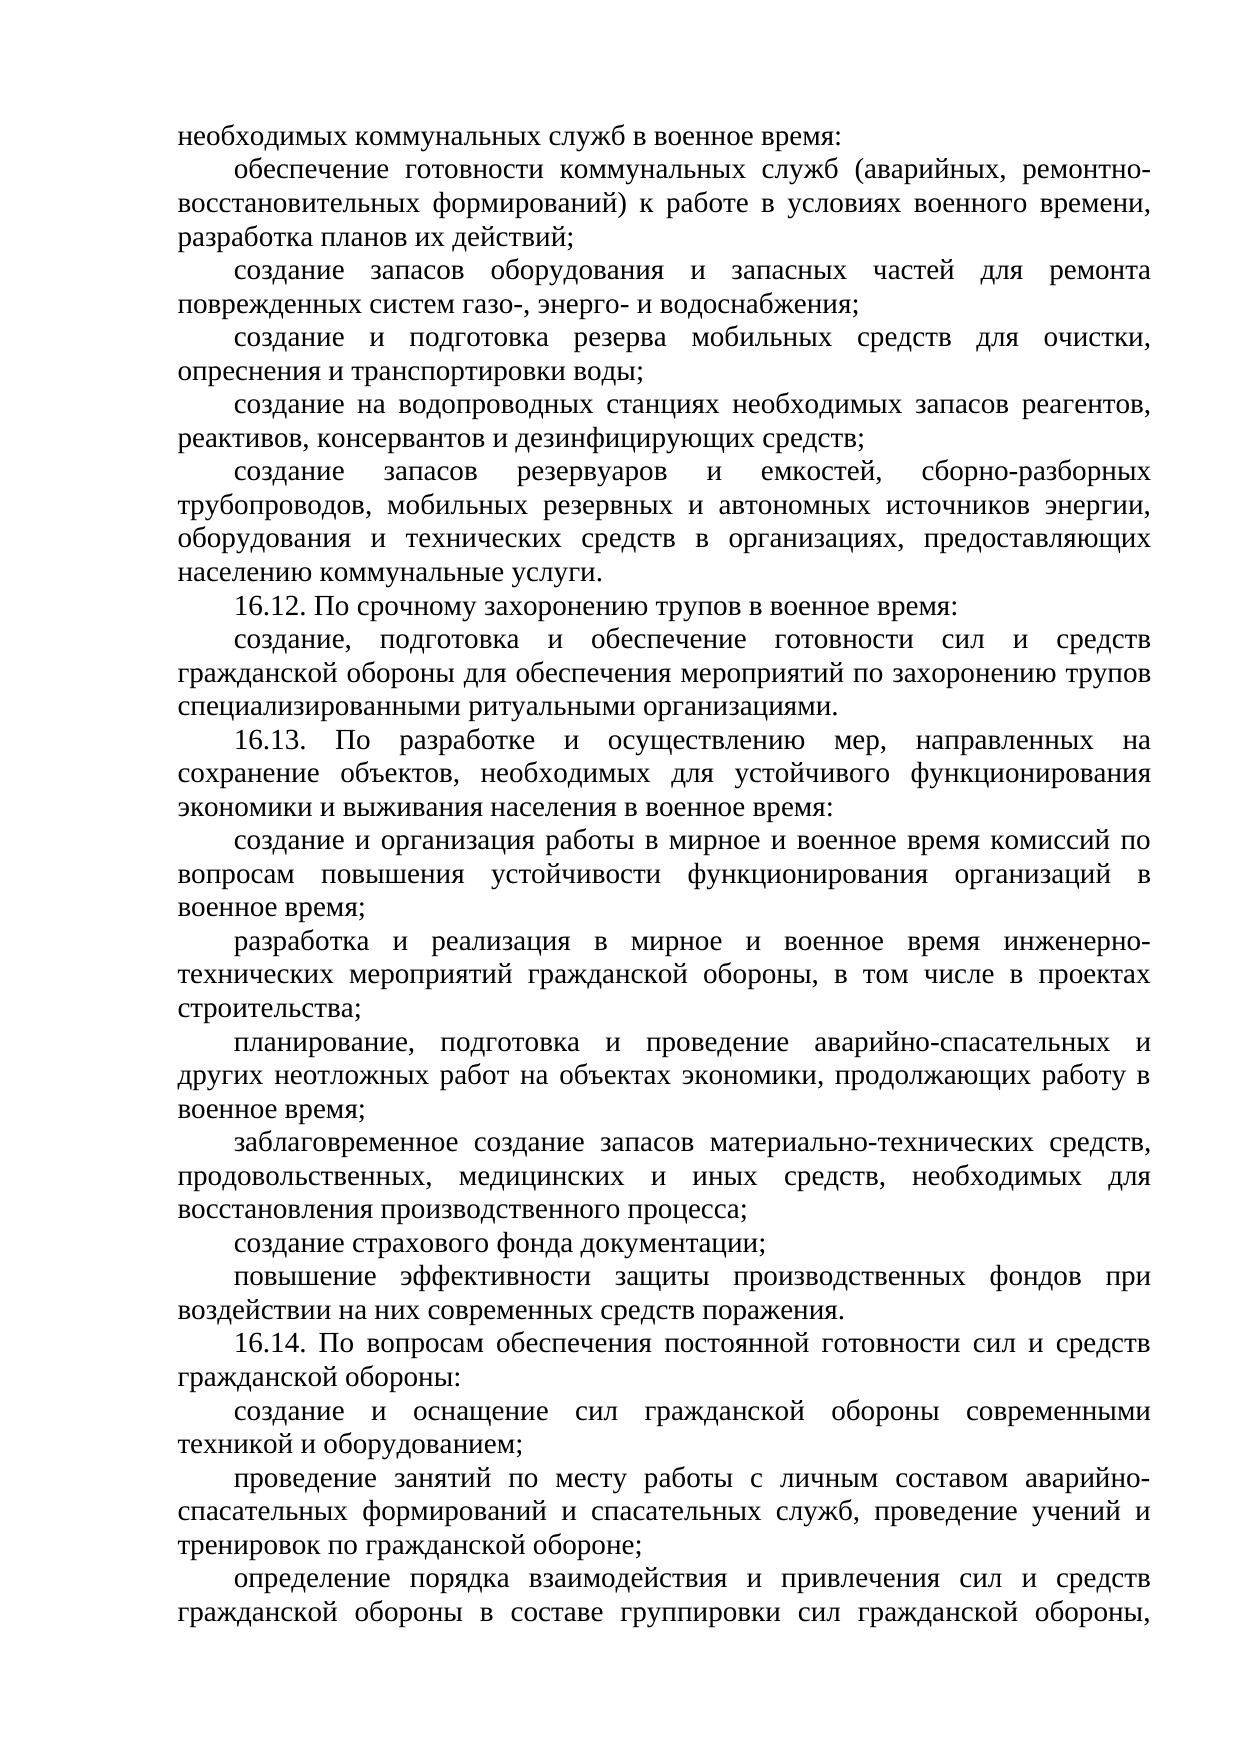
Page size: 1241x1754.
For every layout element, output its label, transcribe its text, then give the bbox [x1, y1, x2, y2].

text создание и подготовка резерва мобильных средств для очистки, опреснения и транспортировки воды; [177, 319, 1152, 386]
text разработка и реализация в мирное и военное время инженерно-технических мероприятий гражданской обороны, в том числе в проектах строительства; [177, 923, 1152, 1024]
text повышение эффективности защиты производственных фондов при воздействии на них современных средств поражения. [177, 1258, 1152, 1326]
text создание и организация работы в мирное и военное время комиссий по вопросам повышения устойчивости функционирования организаций в военное время; [177, 822, 1152, 923]
text создание запасов резервуаров и емкостей, сборно-разборных трубопроводов, мобильных резервных и автономных источников энергии, оборудования и технических средств в организациях, предоставляющих населению коммунальные услуги. [177, 453, 1152, 588]
text создание на водопроводных станциях необходимых запасов реагентов, реактивов, консервантов и дезинфицирующих средств; [177, 386, 1152, 453]
text создание и оснащение сил гражданской обороны современными техникой и оборудованием; [177, 1393, 1152, 1460]
text 16.12. По срочному захоронению трупов в военное время: [177, 588, 1152, 621]
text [177, 1560, 1152, 1627]
text создание, подготовка и обеспечение готовности сил и средств гражданской обороны для обеспечения мероприятий по захоронению трупов специализированными ритуальными организациями. [177, 621, 1152, 722]
text 16.13. По разработке и осуществлению мер, направленных на сохранение объектов, необходимых для устойчивого функционирования экономики и выживания населения в военное время: [177, 722, 1152, 822]
text заблаговременное создание запасов материально-технических средств, продовольственных, медицинских и иных средств, необходимых для восстановления производственного процесса; [177, 1124, 1152, 1225]
text 16.14. По вопросам обеспечения постоянной готовности сил и средств гражданской обороны: [177, 1326, 1152, 1393]
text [177, 118, 1152, 152]
text обеспечение готовности коммунальных служб (аварийных, ремонтно-восстановительных формирований) к работе в условиях военного времени, разработка планов их действий; [177, 152, 1152, 252]
text проведение занятий по месту работы с личным составом аварийно-спасательных формирований и спасательных служб, проведение учений и тренировок по гражданской обороне; [177, 1460, 1152, 1560]
text планирование, подготовка и проведение аварийно-спасательных и других неотложных работ на объектах экономики, продолжающих работу в военное время; [177, 1024, 1152, 1124]
text создание страхового фонда документации; [177, 1225, 1152, 1258]
text создание запасов оборудования и запасных частей для ремонта поврежденных систем газо-, энерго- и водоснабжения; [177, 252, 1152, 319]
